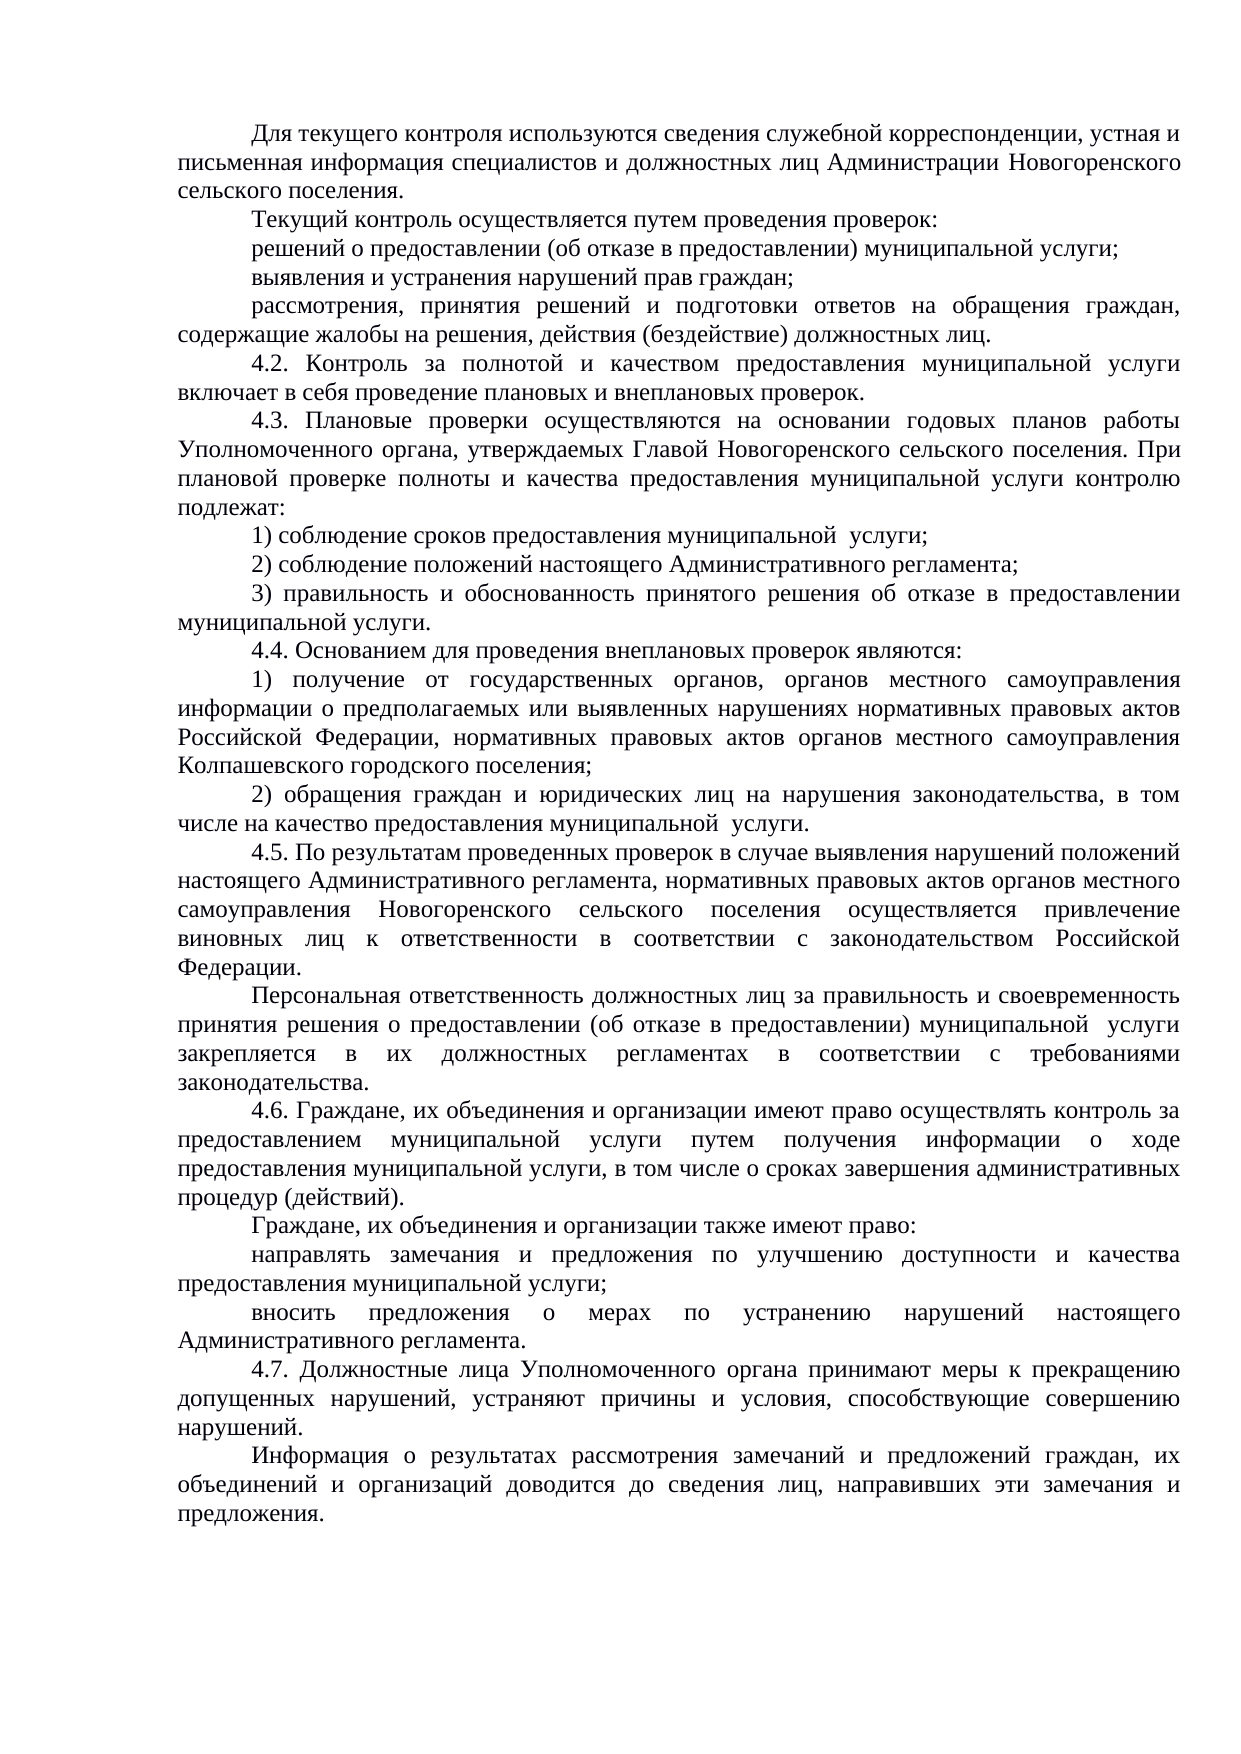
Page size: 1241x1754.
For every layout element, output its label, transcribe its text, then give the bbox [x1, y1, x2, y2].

text 4.5. По результатам проведенных проверок в случае выявления нарушений положений настоящего Административного регламента, нормативных правовых актов органов местного самоуправления Новогоренского сельского поселения осуществляется привлечение виновных лиц к ответственности в соответствии с законодательством Российской Федерации. [177, 837, 1181, 981]
text 4.6. Граждане, их объединения и организации имеют право осуществлять контроль за предоставлением муниципальной услуги путем получения информации о ходе предоставления муниципальной услуги, в том числе о сроках завершения административных процедур (действий). [177, 1096, 1181, 1211]
text Персональная ответственность должностных лиц за правильность и своевременность принятия решения о предоставлении (об отказе в предоставлении) муниципальной услуги закрепляется в их должностных регламентах в соответствии с требованиями законодательства. [177, 981, 1181, 1096]
text вносить предложения о мерах по устранению нарушений настоящего Административного регламента. [177, 1297, 1181, 1354]
text 4.2. Контроль за полнотой и качеством предоставления муниципальной услуги включает в себя проведение плановых и внеплановых проверок. [177, 348, 1181, 406]
text 4.3. Плановые проверки осуществляются на основании годовых планов работы Уполномоченного органа, утверждаемых Главой Новогоренского сельского поселения. При плановой проверке полноты и качества предоставления муниципальной услуги контролю подлежат: [177, 406, 1181, 521]
text 2) соблюдение положений настоящего Административного регламента; [177, 549, 1181, 578]
text 4.4. Основанием для проведения внеплановых проверок являются: [177, 636, 1181, 664]
text Для текущего контроля используются сведения служебной корреспонденции, устная и письменная информация специалистов и должностных лиц Администрации Новогоренского сельского поселения. [177, 118, 1181, 204]
text 1) получение от государственных органов, органов местного самоуправления информации о предполагаемых или выявленных нарушениях нормативных правовых актов Российской Федерации, нормативных правовых актов органов местного самоуправления Колпашевского городского поселения; [177, 664, 1181, 779]
text решений о предоставлении (об отказе в предоставлении) муниципальной услуги; [177, 233, 1181, 262]
text 2) обращения граждан и юридических лиц на нарушения законодательства, в том числе на качество предоставления муниципальной услуги. [177, 779, 1181, 837]
text Текущий контроль осуществляется путем проведения проверок: [177, 204, 1181, 233]
text 1) соблюдение сроков предоставления муниципальной услуги; [177, 521, 1181, 549]
text Граждане, их объединения и организации также имеют право: [177, 1211, 1181, 1239]
text Информация о результатах рассмотрения замечаний и предложений граждан, их объединений и организаций доводится до сведения лиц, направивших эти замечания и предложения. [177, 1441, 1181, 1527]
text направлять замечания и предложения по улучшению доступности и качества предоставления муниципальной услуги; [177, 1239, 1181, 1297]
text 4.7. Должностные лица Уполномоченного органа принимают меры к прекращению допущенных нарушений, устраняют причины и условия, способствующие совершению нарушений. [177, 1354, 1181, 1441]
text 3) правильность и обоснованность принятого решения об отказе в предоставлении муниципальной услуги. [177, 578, 1181, 636]
text выявления и устранения нарушений прав граждан; [177, 262, 1181, 291]
text рассмотрения, принятия решений и подготовки ответов на обращения граждан, содержащие жалобы на решения, действия (бездействие) должностных лиц. [177, 291, 1181, 348]
